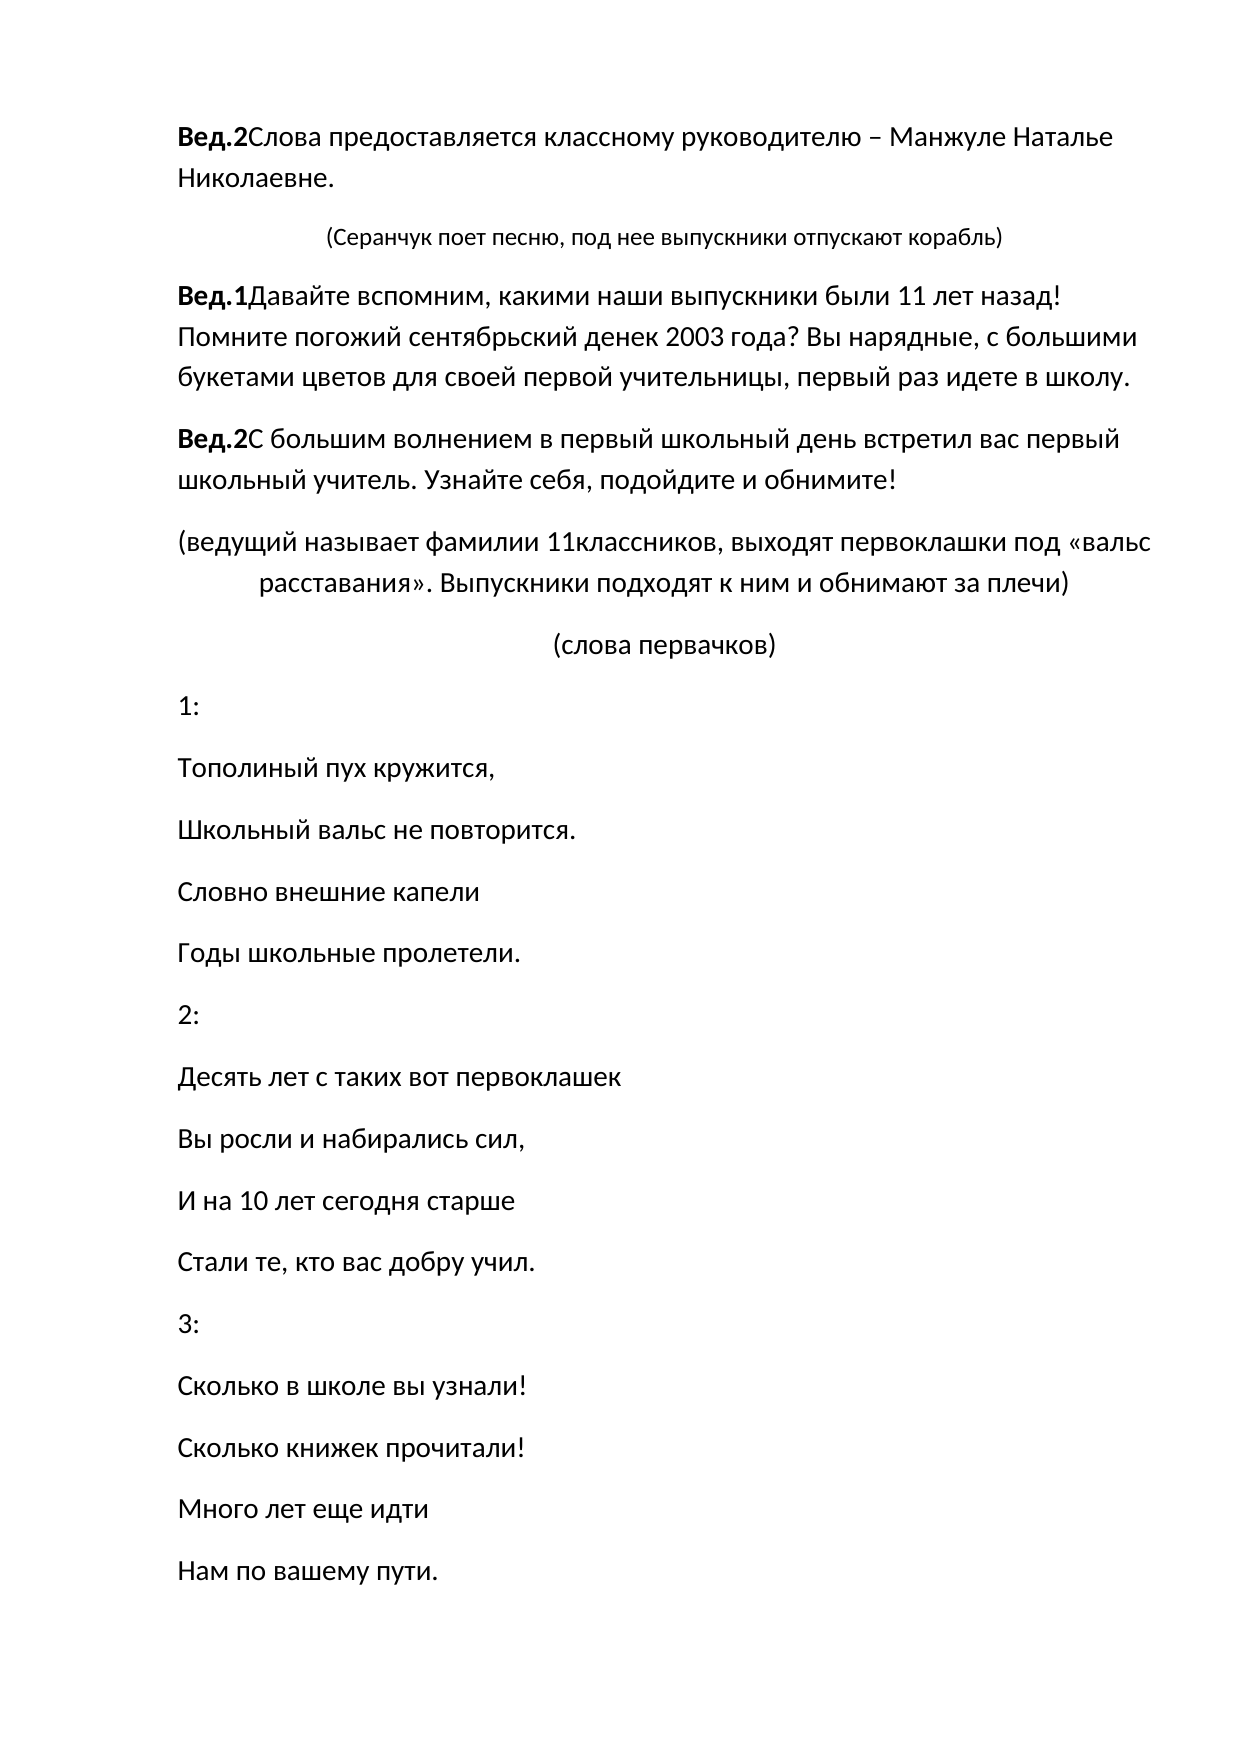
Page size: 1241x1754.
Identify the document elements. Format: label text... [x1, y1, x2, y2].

text (Серанчук поет песню, под нее выпускники отпускают корабль) [177, 221, 1152, 251]
text Стали те, кто вас добру учил. [177, 1243, 1152, 1279]
text (слова первачков) [177, 626, 1152, 661]
text Вед.2С большим волнением в первый школьный день встретил вас первый школьный учитель. Узнайте себя, подойдите и обнимите! [177, 420, 1152, 497]
text Вед.1Давайте вспомним, какими наши выпускники были 11 лет назад! Помните погожий сентябрьский денек 2003 года? Вы нарядные, с большими букетами цветов для своей первой учительницы, первый раз идете в школу. [177, 277, 1152, 394]
text И на 10 лет сегодня старше [177, 1182, 1152, 1217]
text 3: [177, 1305, 1152, 1341]
text Вы росли и набирались сил, [177, 1120, 1152, 1156]
text Тополиный пух кружится, [177, 749, 1152, 785]
text Нам по вашему пути. [177, 1552, 1152, 1588]
text Вед.2Слова предоставляется классному руководителю – Манжуле Наталье Николаевне. [177, 118, 1152, 195]
text Словно внешние капели [177, 873, 1152, 908]
text Сколько в школе вы узнали! [177, 1367, 1152, 1403]
text Сколько книжек прочитали! [177, 1429, 1152, 1464]
text (ведущий называет фамилии 11классников, выходят первоклашки под «вальс расставания». Выпускники подходят к ним и обнимают за плечи) [177, 523, 1152, 599]
text Школьный вальс не повторится. [177, 811, 1152, 847]
text Десять лет с таких вот первоклашек [177, 1058, 1152, 1094]
text 2: [177, 996, 1152, 1032]
text Много лет еще идти [177, 1491, 1152, 1526]
text Годы школьные пролетели. [177, 934, 1152, 970]
text 1: [177, 687, 1152, 723]
